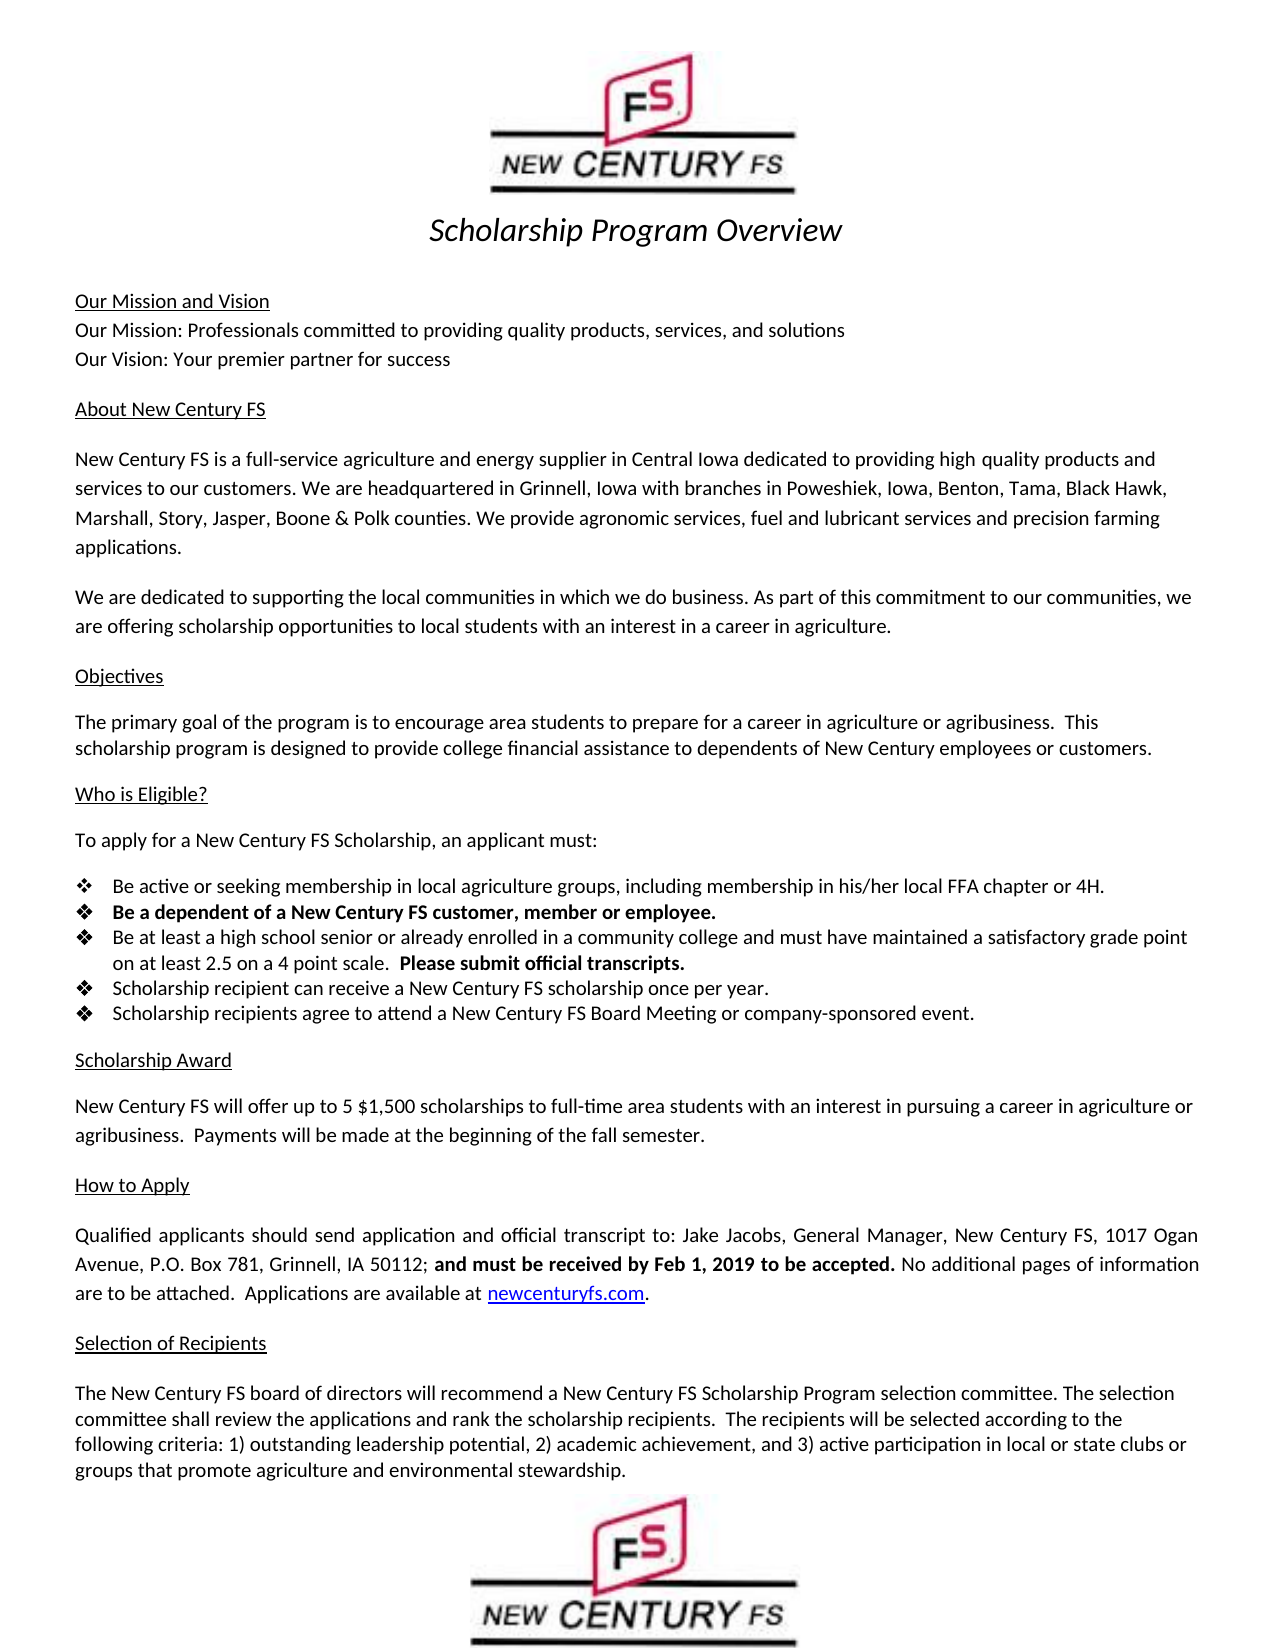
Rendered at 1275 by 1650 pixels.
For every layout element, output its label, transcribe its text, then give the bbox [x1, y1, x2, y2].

text We are dedicated to supporting the local communities in which we do business. As part of this commitment to our communities, we are offering scholarship opportunities to local students with an interest in a career in agriculture. [75, 584, 1200, 638]
text Our Mission: Professionals committed to providing quality products, services, and solutions [75, 317, 1200, 343]
list Be active or seeking membership in local agriculture groups, including membership in his/her local FFA chapter or 4H. [75, 873, 1200, 899]
text New Century FS will offer up to 5 $1,500 scholarships to full-time area students with an interest in pursuing a career in agriculture or agribusiness. Payments will be made at the beginning of the fall semester. [75, 1093, 1200, 1148]
text Scholarship Program Overview [75, 209, 1200, 250]
list Scholarship recipients agree to attend a New Century FS Board Meeting or company-sponsored event. [75, 1001, 1200, 1026]
text Our Mission and Vision [75, 288, 1200, 313]
text Our Vision: Your premier partner for success [75, 346, 1200, 372]
list Be at least a high school senior or already enrolled in a community college and must have maintained a satisfactory grade point on at least 2.5 on a 4 point scale. Please submit official transcripts. [75, 924, 1200, 975]
text Scholarship Award [75, 1047, 1200, 1072]
picture [489, 51, 799, 195]
text How to Apply [75, 1172, 1200, 1198]
list Be a dependent of a New Century FS customer, member or employee. [75, 899, 1200, 924]
list Scholarship recipient can receive a New Century FS scholarship once per year. [75, 975, 1200, 1001]
text Who is Eligible? [75, 781, 1200, 806]
text About New Century FS [75, 396, 1200, 422]
text New Century FS is a full-service agriculture and energy supplier in Central Iowa dedicated to providing high quality products and services to our customers. We are headquartered in Grinnell, Iowa with branches in Poweshiek, Iowa, Benton, Tama, Black Hawk, Marshall, Story, Jasper, Boone & Polk counties. We provide agronomic services, fuel and lubricant services and precision farming applications. [75, 446, 1200, 559]
picture [469, 1494, 801, 1648]
text Qualified applicants should send application and official transcript to: Jake Jacobs, General Manager, New Century FS, 1017 Ogan Avenue, P.O. Box 781, Grinnell, IA 50112; and must be received by Feb 1, 2019 to be accepted. No additional pages of information are to be attached. Applications are available at newcenturyfs.com. [75, 1222, 1200, 1306]
text The primary goal of the program is to encourage area students to prepare for a career in agriculture or agribusiness. This scholarship program is designed to provide college financial assistance to dependents of New Century employees or customers. [75, 709, 1200, 760]
text To apply for a New Century FS Scholarship, an applicant must: [75, 827, 1200, 853]
text Objectives [75, 663, 1200, 688]
text Selection of Recipients [75, 1331, 1200, 1356]
text The New Century FS board of directors will recommend a New Century FS Scholarship Program selection committee. The selection committee shall review the applications and rank the scholarship recipients. The recipients will be selected according to the following criteria: 1) outstanding leadership potential, 2) academic achievement, and 3) active participation in local or state clubs or groups that promote agriculture and environmental stewardship. [75, 1381, 1200, 1482]
